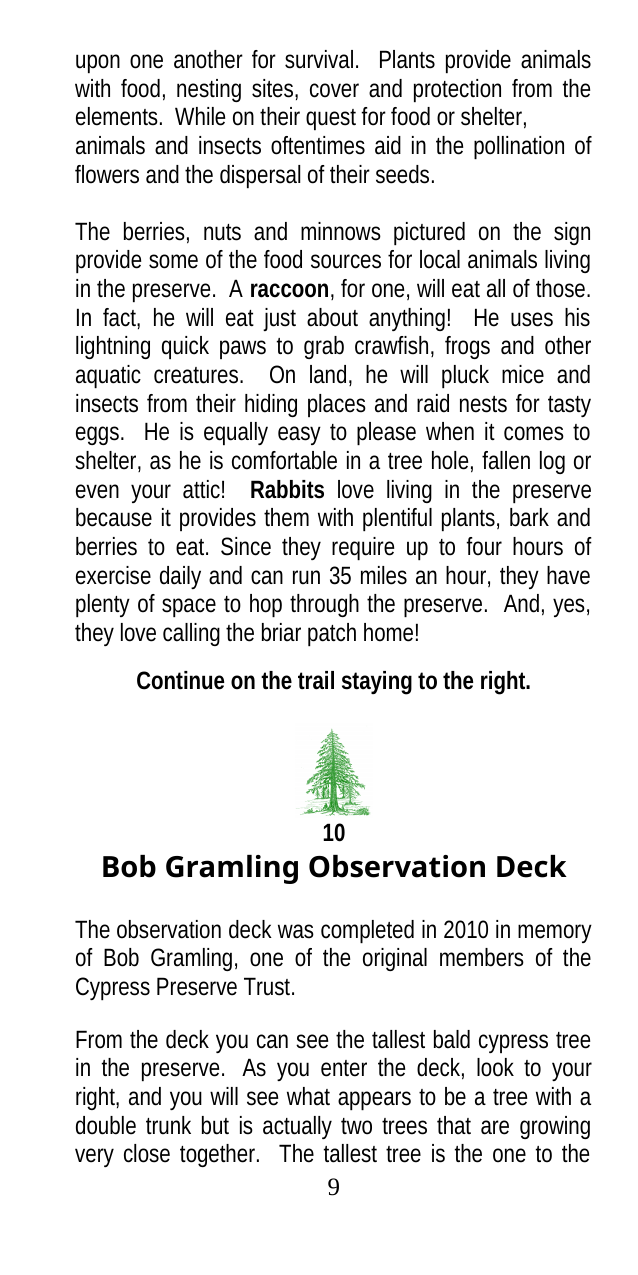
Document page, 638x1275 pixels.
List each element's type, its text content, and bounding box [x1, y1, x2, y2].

text 10 [75, 818, 592, 846]
text Bob Gramling Observation Deck [75, 846, 592, 886]
text The observation deck was completed in 2010 in memory of Bob Gramling, one of the original members of the Cypress Preserve Trust. [75, 915, 592, 1001]
text The berries, nuts and minnows pictured on the sign provide some of the food sources for local animals living in the preserve. A raccoon, for one, will eat all of those. In fact, he will eat just about anything! He uses his lightning quick paws to grab crawfish, frogs and other aquatic creatures. On land, he will pluck mice and insects from their hiding places and raid nests for tasty eggs. He is equally easy to please when it comes to shelter, as he is comfortable in a tree hole, fallen log or even your attic! Rabbits love living in the preserve because it provides them with plentiful plants, bark and berries to eat. Since they require up to four hours of exercise daily and can run 35 miles an hour, they have plenty of space to hop through the preserve. And, yes, they love calling the briar patch home! [75, 217, 592, 647]
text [75, 1025, 592, 1168]
text Continue on the trail staying to the right. [75, 666, 592, 694]
text animals and insects oftentimes aid in the pollination of flowers and the dispersal of their seeds. [75, 131, 592, 188]
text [75, 45, 592, 131]
